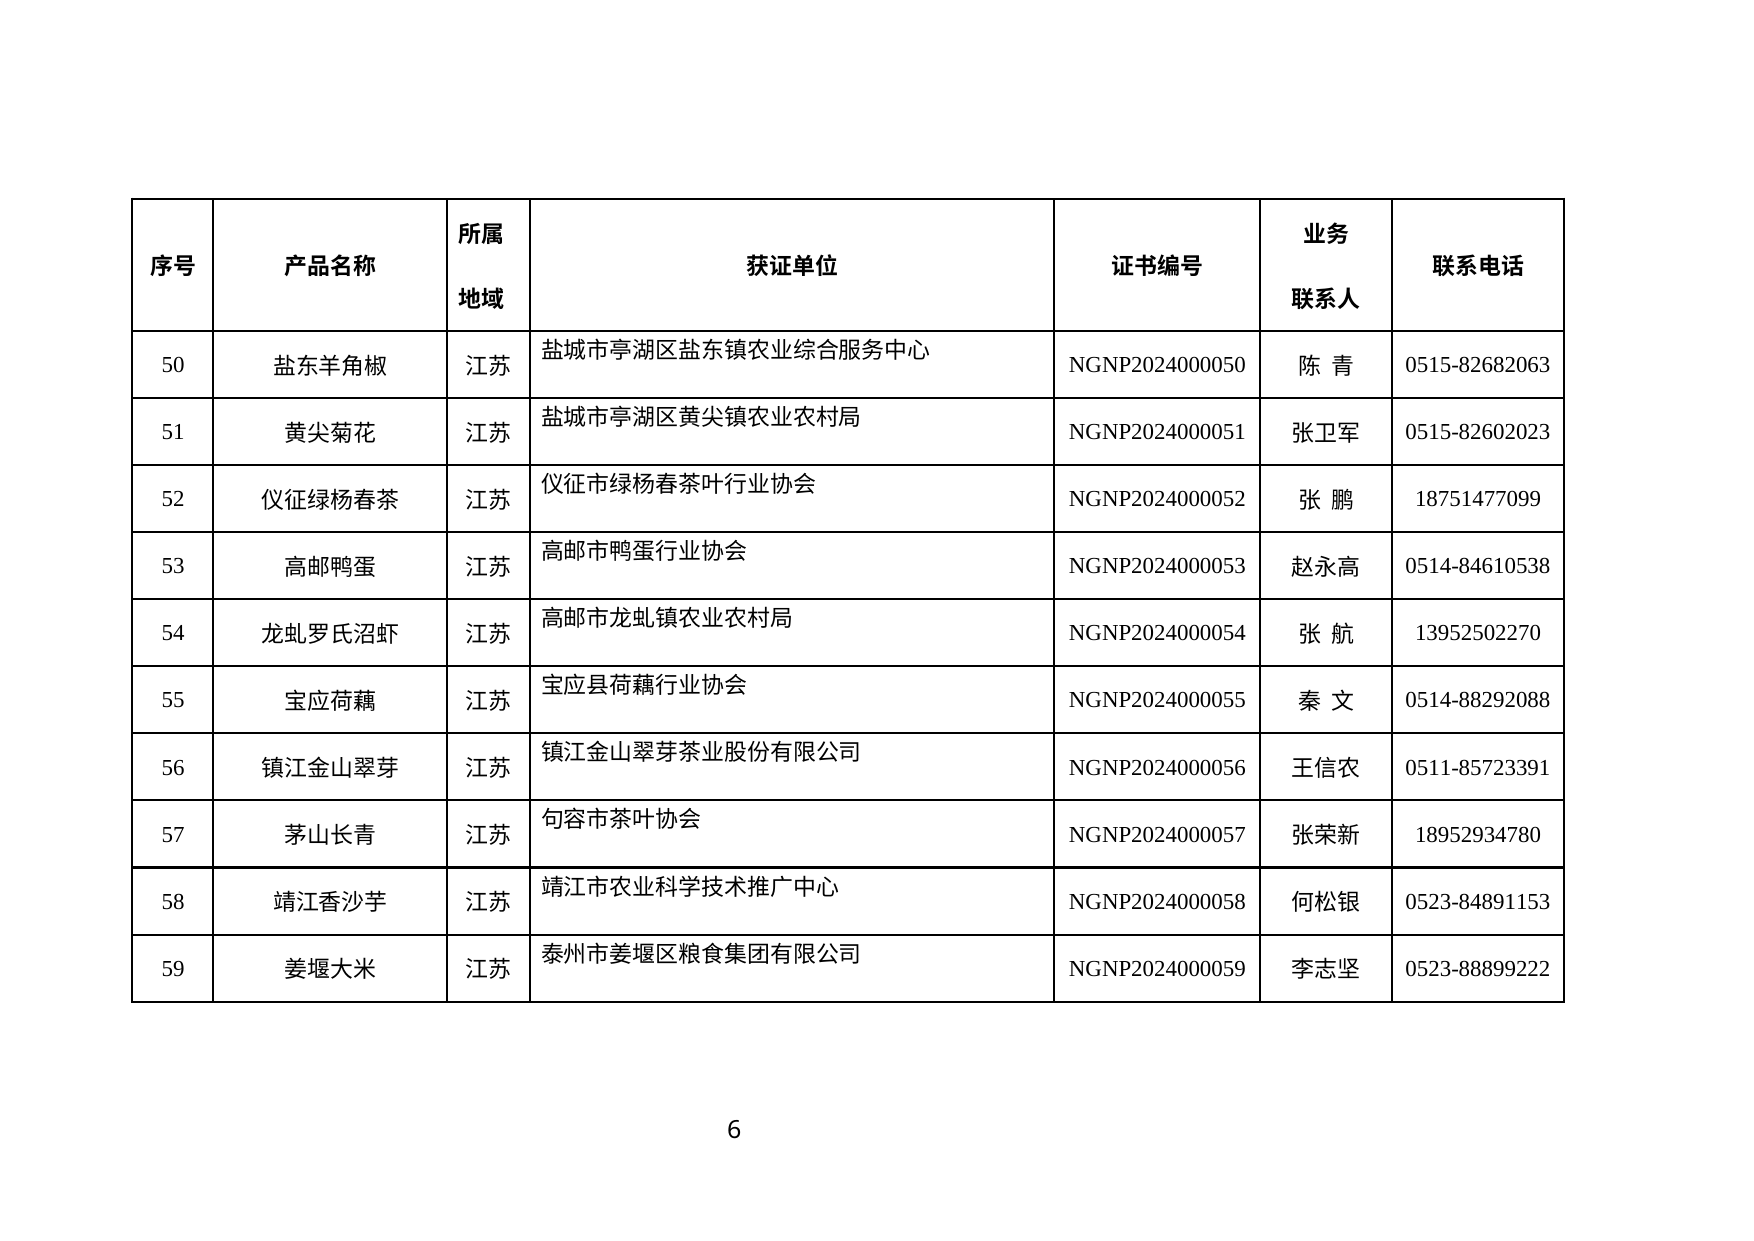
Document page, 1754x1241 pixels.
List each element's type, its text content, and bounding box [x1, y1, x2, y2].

table_cell 高邮鸭蛋 [214, 533, 446, 598]
table_cell 0523-84891153 [1393, 869, 1563, 933]
table_cell 58 [133, 869, 212, 933]
table_cell 靖江香沙芋 [214, 869, 446, 933]
table_cell 镇江金山翠芽茶业股份有限公司 [531, 734, 1053, 799]
table_cell 盐东羊角椒 [214, 332, 446, 397]
table_cell NGNP2024000053 [1055, 533, 1259, 598]
table_cell NGNP2024000059 [1055, 936, 1259, 1001]
table_cell 张荣新 [1261, 801, 1391, 866]
table_cell 江苏 [448, 734, 529, 799]
table_cell NGNP2024000051 [1055, 399, 1259, 464]
table_cell 宝应荷藕 [214, 667, 446, 732]
table_cell 57 [133, 801, 212, 866]
table_cell 56 [133, 734, 212, 799]
table_cell 55 [133, 667, 212, 732]
table_header 序号 [133, 200, 212, 330]
table_cell 0515-82682063 [1393, 332, 1563, 397]
table_cell NGNP2024000055 [1055, 667, 1259, 732]
table_cell 0514-88292088 [1393, 667, 1563, 732]
table_cell 51 [133, 399, 212, 464]
table_header 获证单位 [531, 200, 1053, 330]
table_cell 18952934780 [1393, 801, 1563, 866]
table_cell 53 [133, 533, 212, 598]
table_cell NGNP2024000057 [1055, 801, 1259, 866]
table_cell NGNP2024000054 [1055, 600, 1259, 665]
table_cell 18751477099 [1393, 466, 1563, 531]
table_cell 江苏 [448, 399, 529, 464]
table_cell 江苏 [448, 936, 529, 1001]
table_cell 仪征绿杨春茶 [214, 466, 446, 531]
table_cell 盐城市亭湖区黄尖镇农业农村局 [531, 399, 1053, 464]
table_cell 0515-82602023 [1393, 399, 1563, 464]
table_cell NGNP2024000050 [1055, 332, 1259, 397]
table_cell 54 [133, 600, 212, 665]
table_cell 59 [133, 936, 212, 1001]
table_cell 黄尖菊花 [214, 399, 446, 464]
table_cell 陈 青 [1261, 332, 1391, 397]
table_header 业务 联系人 [1261, 200, 1391, 330]
table_cell 张 鹏 [1261, 466, 1391, 531]
table_cell 盐城市亭湖区盐东镇农业综合服务中心 [531, 332, 1053, 397]
table_cell 江苏 [448, 869, 529, 933]
table_cell 靖江市农业科学技术推广中心 [531, 869, 1053, 933]
table_cell 何松银 [1261, 869, 1391, 933]
table_cell 茅山长青 [214, 801, 446, 866]
table_cell 高邮市鸭蛋行业协会 [531, 533, 1053, 598]
table_cell 句容市茶叶协会 [531, 801, 1053, 866]
table_cell 江苏 [448, 667, 529, 732]
table_cell 江苏 [448, 600, 529, 665]
table_header 证书编号 [1055, 200, 1259, 330]
table_cell 江苏 [448, 466, 529, 531]
table_cell 高邮市龙虬镇农业农村局 [531, 600, 1053, 665]
table_header 产品名称 [214, 200, 446, 330]
table_cell 江苏 [448, 533, 529, 598]
table_cell 0511-85723391 [1393, 734, 1563, 799]
table_header 所属 地域 [448, 200, 529, 330]
table_header 联系电话 [1393, 200, 1563, 330]
table_cell NGNP2024000052 [1055, 466, 1259, 531]
table_cell 泰州市姜堰区粮食集团有限公司 [531, 936, 1053, 1001]
table_cell 张卫军 [1261, 399, 1391, 464]
table_cell NGNP2024000058 [1055, 869, 1259, 933]
table_cell 52 [133, 466, 212, 531]
table_cell 赵永高 [1261, 533, 1391, 598]
table_cell 姜堰大米 [214, 936, 446, 1001]
table_cell 50 [133, 332, 212, 397]
table_cell 镇江金山翠芽 [214, 734, 446, 799]
table_cell 仪征市绿杨春茶叶行业协会 [531, 466, 1053, 531]
table_cell 13952502270 [1393, 600, 1563, 665]
table_cell 李志坚 [1261, 936, 1391, 1001]
table_cell NGNP2024000056 [1055, 734, 1259, 799]
table_cell 张 航 [1261, 600, 1391, 665]
table_cell 江苏 [448, 801, 529, 866]
table_cell 秦 文 [1261, 667, 1391, 732]
table_cell 0514-84610538 [1393, 533, 1563, 598]
table_cell 江苏 [448, 332, 529, 397]
table_cell 0523-88899222 [1393, 936, 1563, 1001]
table_cell 王信农 [1261, 734, 1391, 799]
table_cell 龙虬罗氏沼虾 [214, 600, 446, 665]
table_cell 宝应县荷藕行业协会 [531, 667, 1053, 732]
